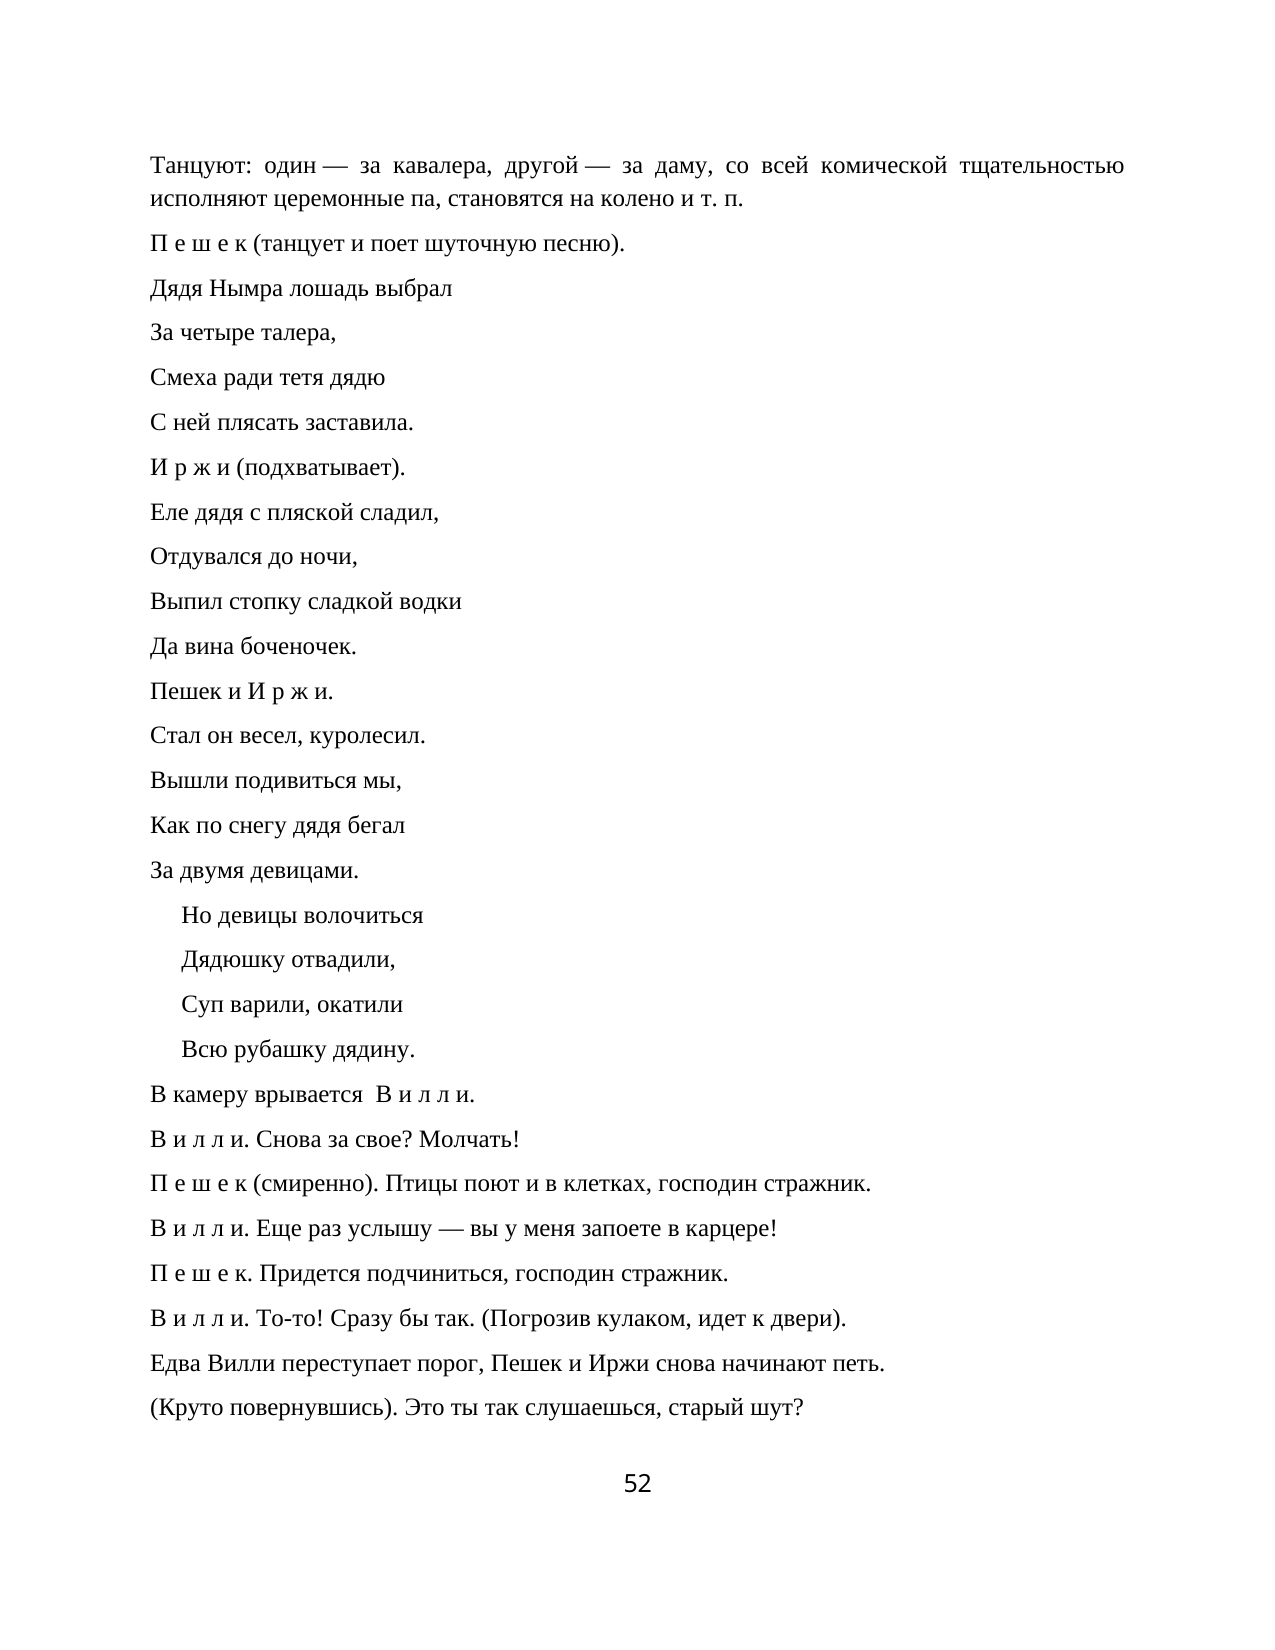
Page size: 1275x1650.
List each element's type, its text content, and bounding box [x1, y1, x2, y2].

text Танцуют: один — за кавалера, другой — за даму, со всей комической тщательностью исполняют церемонные па, становятся на колено и т. п. [150, 150, 1125, 212]
text Выпил стопку сладкой водки [150, 586, 1125, 615]
text В и л л и. Снова за свое? Молчать! [150, 1124, 1125, 1152]
text В и л л и. То-то! Сразу бы так. (Погрозив кулаком, идет к двери). [150, 1303, 1125, 1332]
text П е ш е к (танцует и поет шуточную песню). [150, 228, 1125, 257]
text П е ш е к. Придется подчиниться, господин стражник. [150, 1258, 1125, 1287]
text Дядюшку отвадили, [150, 944, 1125, 973]
text (Круто повернувшись). Это ты так слушаешься, старый шут? [150, 1392, 1125, 1421]
text Еле дядя с пляской сладил, [150, 497, 1125, 525]
text С ней плясать заставила. [150, 407, 1125, 436]
text Суп варили, окатили [150, 989, 1125, 1018]
text Едва Вилли переступает порог, Пешек и Иржи снова начинают петь. [150, 1348, 1125, 1376]
text За двумя девицами. [150, 855, 1125, 884]
text П е ш е к (смиренно). Птицы поют и в клетках, господин стражник. [150, 1168, 1125, 1197]
text Как по снегу дядя бегал [150, 810, 1125, 839]
text Дядя Нымра лошадь выбрал [150, 273, 1125, 301]
text В камеру врывается В и л л и. [150, 1079, 1125, 1108]
text Всю рубашку дядину. [150, 1034, 1125, 1063]
text Пешек и И р ж и. [150, 676, 1125, 704]
text Да вина боченочек. [150, 631, 1125, 660]
text Стал он весел, куролесил. [150, 721, 1125, 749]
text За четыре талера, [150, 317, 1125, 346]
text Смеха ради тетя дядю [150, 362, 1125, 391]
text И р ж и (подхватывает). [150, 452, 1125, 481]
text В и л л и. Еще раз услышу — вы у меня запоете в карцере! [150, 1213, 1125, 1242]
text Вышли подивиться мы, [150, 765, 1125, 794]
text Отдувался до ночи, [150, 541, 1125, 570]
text Но девицы волочиться [150, 900, 1125, 928]
